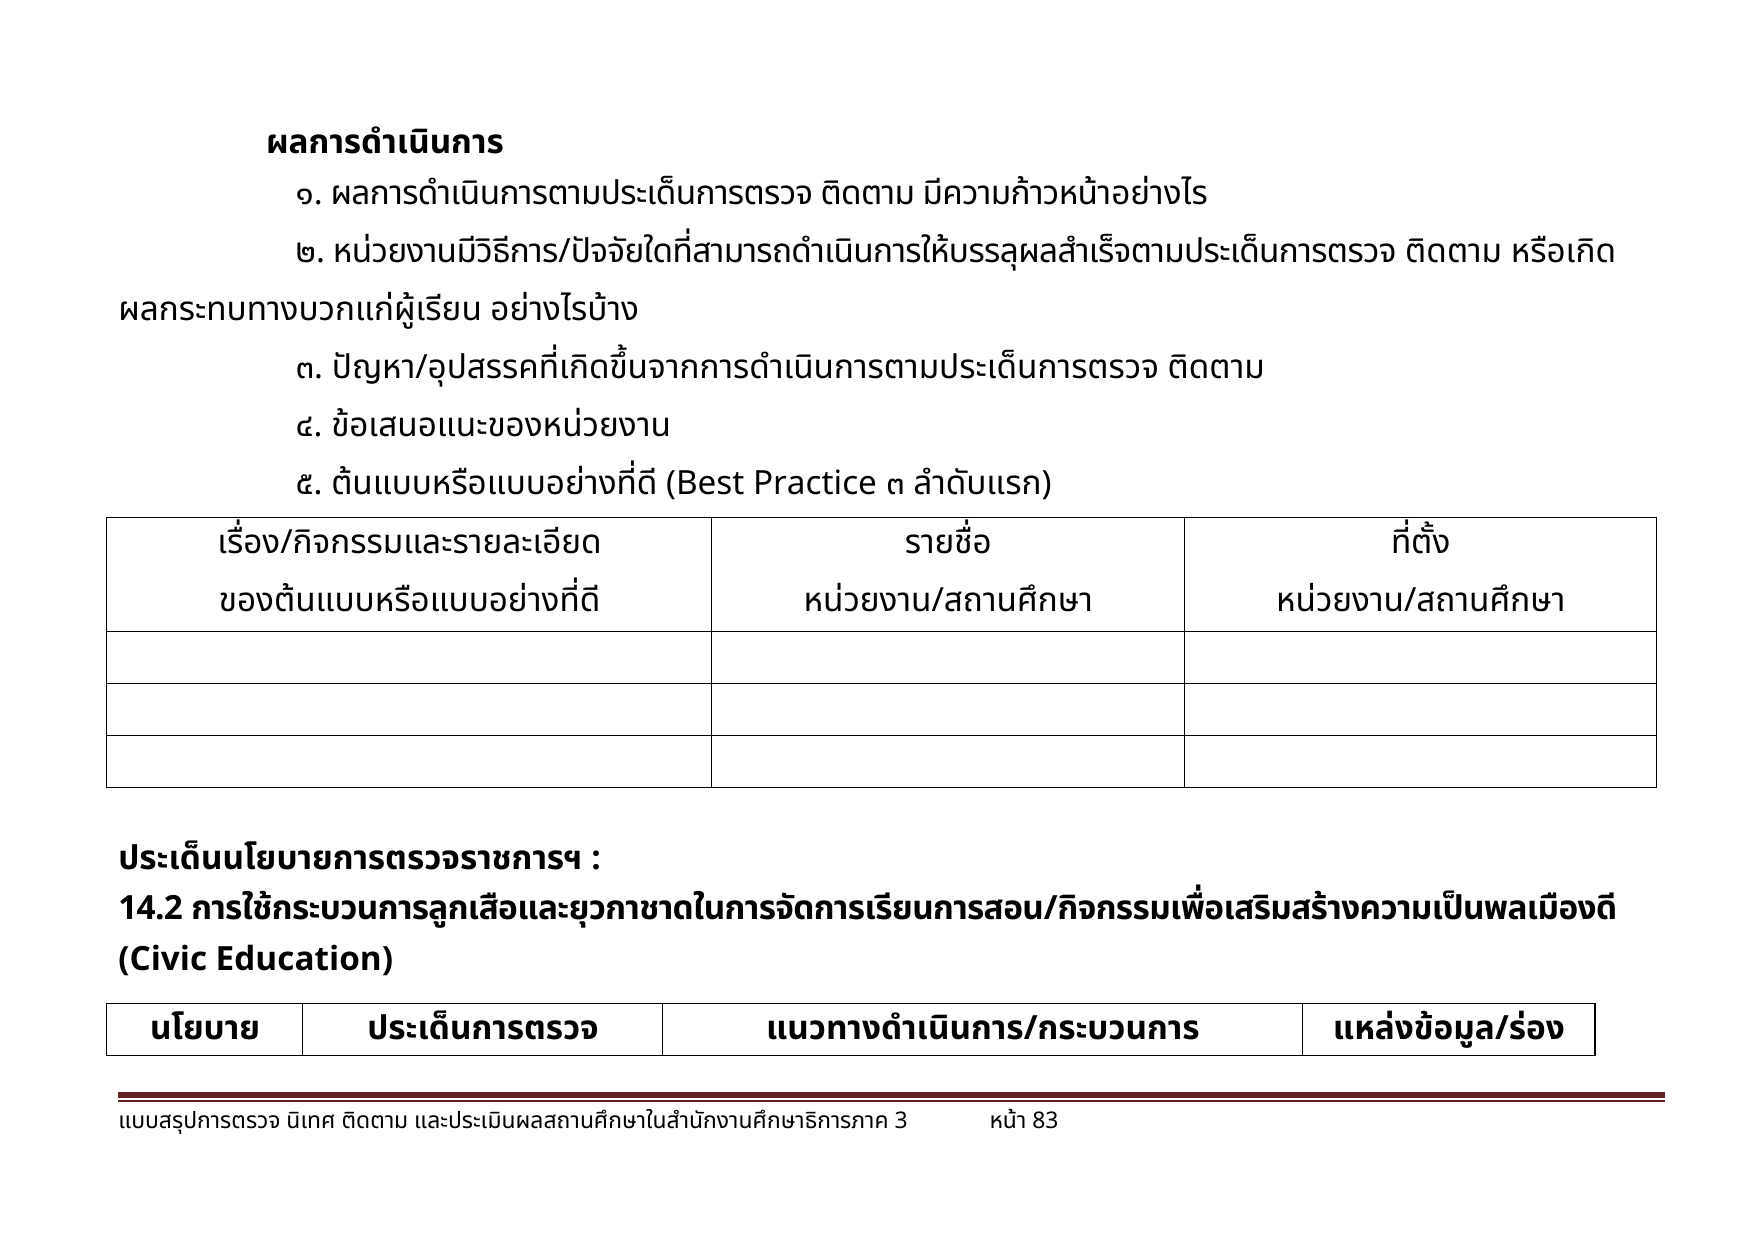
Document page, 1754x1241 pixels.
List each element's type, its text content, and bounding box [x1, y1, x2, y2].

table_cell [712, 632, 1184, 683]
table_cell [1185, 632, 1656, 683]
text ๓. ปัญหา/อุปสรรคที่เกิดขึ้นจากการดำเนินการตามประเด็นการตรวจ ติดตาม [118, 343, 1665, 393]
table_header ที่ตั้ง หน่วยงาน/สถานศึกษา [1185, 518, 1656, 631]
text ๑. ผลการดำเนินการตามประเด็นการตรวจ ติดตาม มีความก้าวหน้าอย่างไร [118, 168, 1665, 219]
table_header นโยบาย [107, 1004, 302, 1054]
table_header เรื่อง/กิจกรรมและรายละเอียด ของต้นแบบหรือแบบอย่างที่ดี [107, 518, 711, 631]
table_cell [1185, 736, 1656, 787]
text ๔. ข้อเสนอแนะของหน่วยงาน [118, 401, 1665, 451]
table_cell [107, 736, 711, 787]
table_cell [107, 632, 711, 683]
text ๒. หน่วยงานมีวิธีการ/ปัจจัยใดที่สามารถดำเนินการให้บรรลุผลสำเร็จตามประเด็นการตรวจ ติดตาม หรือเกิดผลกระทบทางบวกแก่ผู้เรียน อย่างไรบ้าง [118, 227, 1665, 335]
text ประเด็นนโยบายการตรวจราชการฯ : [118, 833, 1665, 884]
text ผลการดำเนินการ [118, 118, 1662, 168]
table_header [303, 1004, 662, 1054]
text ๕. ต้นแบบหรือแบบอย่างที่ดี (Best Practice ๓ ลำดับแรก) [118, 459, 1665, 509]
table_cell [107, 684, 711, 735]
table_header รายชื่อ หน่วยงาน/สถานศึกษา [712, 518, 1184, 631]
table_cell [712, 684, 1184, 735]
table_header แหล่งข้อมูล/ร่องรอย [1303, 1004, 1594, 1054]
table_cell [712, 736, 1184, 787]
table_cell [1185, 684, 1656, 735]
text 14.2 การใช้กระบวนการลูกเสือและยุวกาชาดในการจัดการเรียนการสอน/กิจกรรมเพื่อเสริมสร้างความเป็นพลเมืองดี (Civic Education) [118, 884, 1665, 980]
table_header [663, 1004, 1302, 1054]
